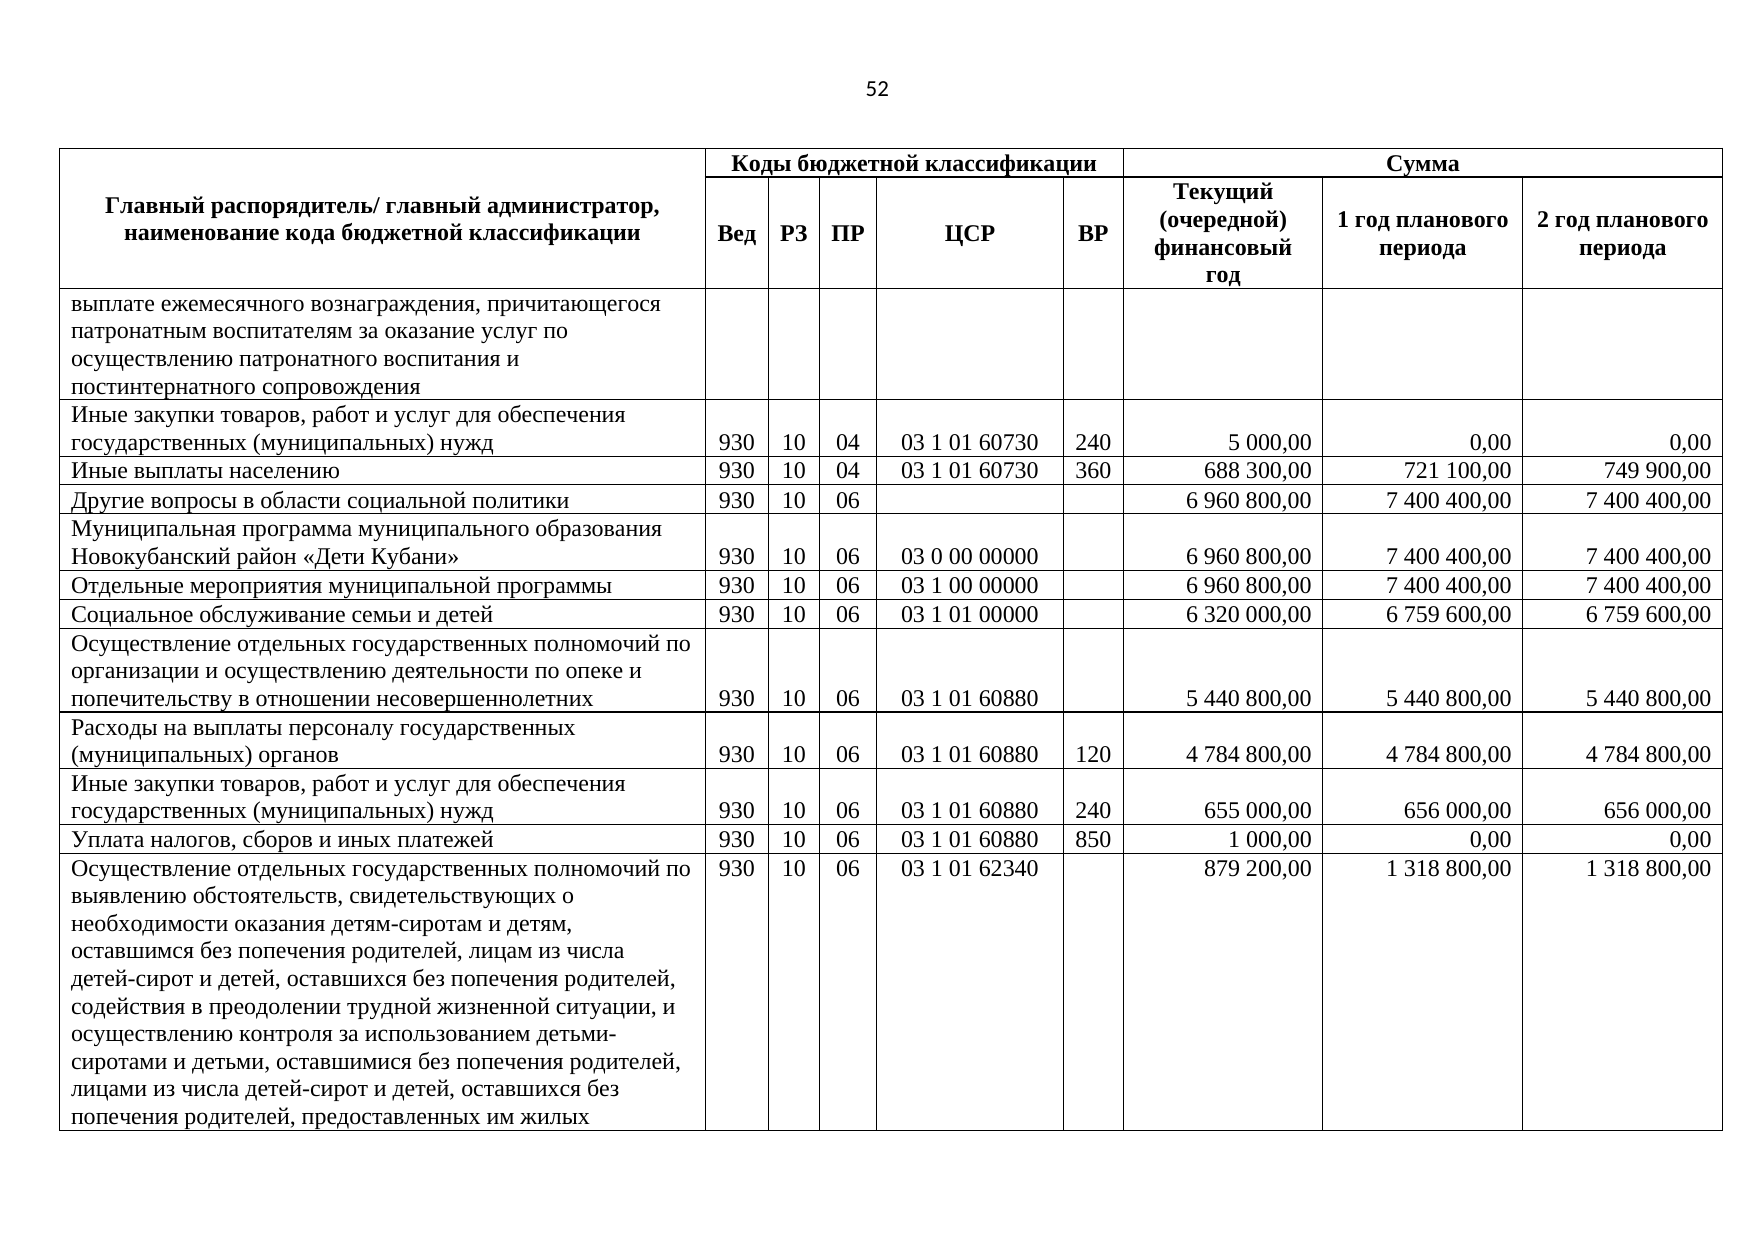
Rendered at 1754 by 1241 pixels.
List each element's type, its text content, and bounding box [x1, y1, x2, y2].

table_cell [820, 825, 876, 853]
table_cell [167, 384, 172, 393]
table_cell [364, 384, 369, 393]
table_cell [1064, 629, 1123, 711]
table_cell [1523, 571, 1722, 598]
table_header Сумма [1124, 149, 1722, 176]
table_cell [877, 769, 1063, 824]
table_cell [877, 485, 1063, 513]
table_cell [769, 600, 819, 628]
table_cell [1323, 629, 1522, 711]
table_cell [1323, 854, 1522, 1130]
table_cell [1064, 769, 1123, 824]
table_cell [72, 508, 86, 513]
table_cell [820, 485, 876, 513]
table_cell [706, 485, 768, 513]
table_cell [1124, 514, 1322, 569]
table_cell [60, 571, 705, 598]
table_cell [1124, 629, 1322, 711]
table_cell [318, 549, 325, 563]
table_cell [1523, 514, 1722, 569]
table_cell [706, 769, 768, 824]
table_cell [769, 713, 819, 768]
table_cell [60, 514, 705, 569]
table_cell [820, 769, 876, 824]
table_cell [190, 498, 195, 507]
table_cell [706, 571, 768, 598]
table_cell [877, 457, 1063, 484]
table_cell ЦСР [877, 178, 1063, 288]
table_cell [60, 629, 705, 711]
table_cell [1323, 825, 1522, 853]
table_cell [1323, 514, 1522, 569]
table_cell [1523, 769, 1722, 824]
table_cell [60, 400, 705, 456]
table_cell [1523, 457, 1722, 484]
table_cell ВР [1064, 178, 1123, 288]
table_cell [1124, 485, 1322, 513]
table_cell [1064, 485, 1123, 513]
table_cell 1 год планового периода [1323, 178, 1522, 288]
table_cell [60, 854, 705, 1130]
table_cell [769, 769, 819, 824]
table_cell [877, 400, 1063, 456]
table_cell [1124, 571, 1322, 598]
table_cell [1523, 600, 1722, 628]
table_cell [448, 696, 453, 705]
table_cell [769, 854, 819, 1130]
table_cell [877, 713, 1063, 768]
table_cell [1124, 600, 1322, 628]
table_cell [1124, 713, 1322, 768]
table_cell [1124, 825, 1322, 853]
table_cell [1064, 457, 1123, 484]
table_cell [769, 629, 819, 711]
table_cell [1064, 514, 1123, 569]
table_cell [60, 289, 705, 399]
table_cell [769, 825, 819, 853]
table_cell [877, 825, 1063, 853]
table_cell Текущий (очередной) финансовый год [1124, 178, 1322, 288]
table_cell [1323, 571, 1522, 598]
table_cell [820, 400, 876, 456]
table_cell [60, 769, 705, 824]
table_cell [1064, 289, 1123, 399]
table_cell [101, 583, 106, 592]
table_header Главный распорядитель/ главный администратор, наименование кода бюджетной классификации [60, 149, 705, 288]
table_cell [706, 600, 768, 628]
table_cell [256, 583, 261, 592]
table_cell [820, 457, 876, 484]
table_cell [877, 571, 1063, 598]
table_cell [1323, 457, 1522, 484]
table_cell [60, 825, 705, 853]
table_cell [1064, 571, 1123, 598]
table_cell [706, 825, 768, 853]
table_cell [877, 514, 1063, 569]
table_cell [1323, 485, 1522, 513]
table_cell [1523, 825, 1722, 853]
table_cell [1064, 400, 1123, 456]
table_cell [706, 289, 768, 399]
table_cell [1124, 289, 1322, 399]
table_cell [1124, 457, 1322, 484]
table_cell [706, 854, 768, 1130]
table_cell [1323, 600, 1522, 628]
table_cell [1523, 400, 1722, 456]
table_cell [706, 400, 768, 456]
table_cell Вед [706, 178, 768, 288]
table_cell ПР [820, 178, 876, 288]
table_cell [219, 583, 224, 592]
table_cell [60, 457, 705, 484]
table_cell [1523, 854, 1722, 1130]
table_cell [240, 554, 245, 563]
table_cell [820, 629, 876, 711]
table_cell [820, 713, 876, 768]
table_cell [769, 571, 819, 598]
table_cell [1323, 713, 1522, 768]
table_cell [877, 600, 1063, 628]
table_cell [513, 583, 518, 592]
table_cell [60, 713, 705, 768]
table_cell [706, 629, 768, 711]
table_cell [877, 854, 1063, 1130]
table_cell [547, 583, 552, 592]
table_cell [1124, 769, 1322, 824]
table_cell 2 год планового периода [1523, 178, 1722, 288]
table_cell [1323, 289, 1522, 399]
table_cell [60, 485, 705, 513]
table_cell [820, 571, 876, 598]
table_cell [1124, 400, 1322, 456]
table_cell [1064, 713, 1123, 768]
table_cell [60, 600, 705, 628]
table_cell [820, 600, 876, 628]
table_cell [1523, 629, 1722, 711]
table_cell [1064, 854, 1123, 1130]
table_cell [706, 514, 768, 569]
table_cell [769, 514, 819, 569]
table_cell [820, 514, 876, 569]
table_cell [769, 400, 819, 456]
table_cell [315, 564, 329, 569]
table_header Коды бюджетной классификации [706, 149, 1123, 176]
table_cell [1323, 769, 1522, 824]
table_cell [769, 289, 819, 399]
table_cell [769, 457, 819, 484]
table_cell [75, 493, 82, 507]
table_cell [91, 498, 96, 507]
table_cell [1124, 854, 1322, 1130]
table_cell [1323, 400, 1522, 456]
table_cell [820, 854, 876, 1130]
table_cell РЗ [769, 178, 819, 288]
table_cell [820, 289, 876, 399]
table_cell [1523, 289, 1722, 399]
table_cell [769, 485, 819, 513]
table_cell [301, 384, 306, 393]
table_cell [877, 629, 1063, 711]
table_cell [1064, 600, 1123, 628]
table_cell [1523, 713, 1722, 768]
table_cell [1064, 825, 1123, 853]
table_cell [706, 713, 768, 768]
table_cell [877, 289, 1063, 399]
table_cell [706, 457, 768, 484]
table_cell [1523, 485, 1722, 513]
